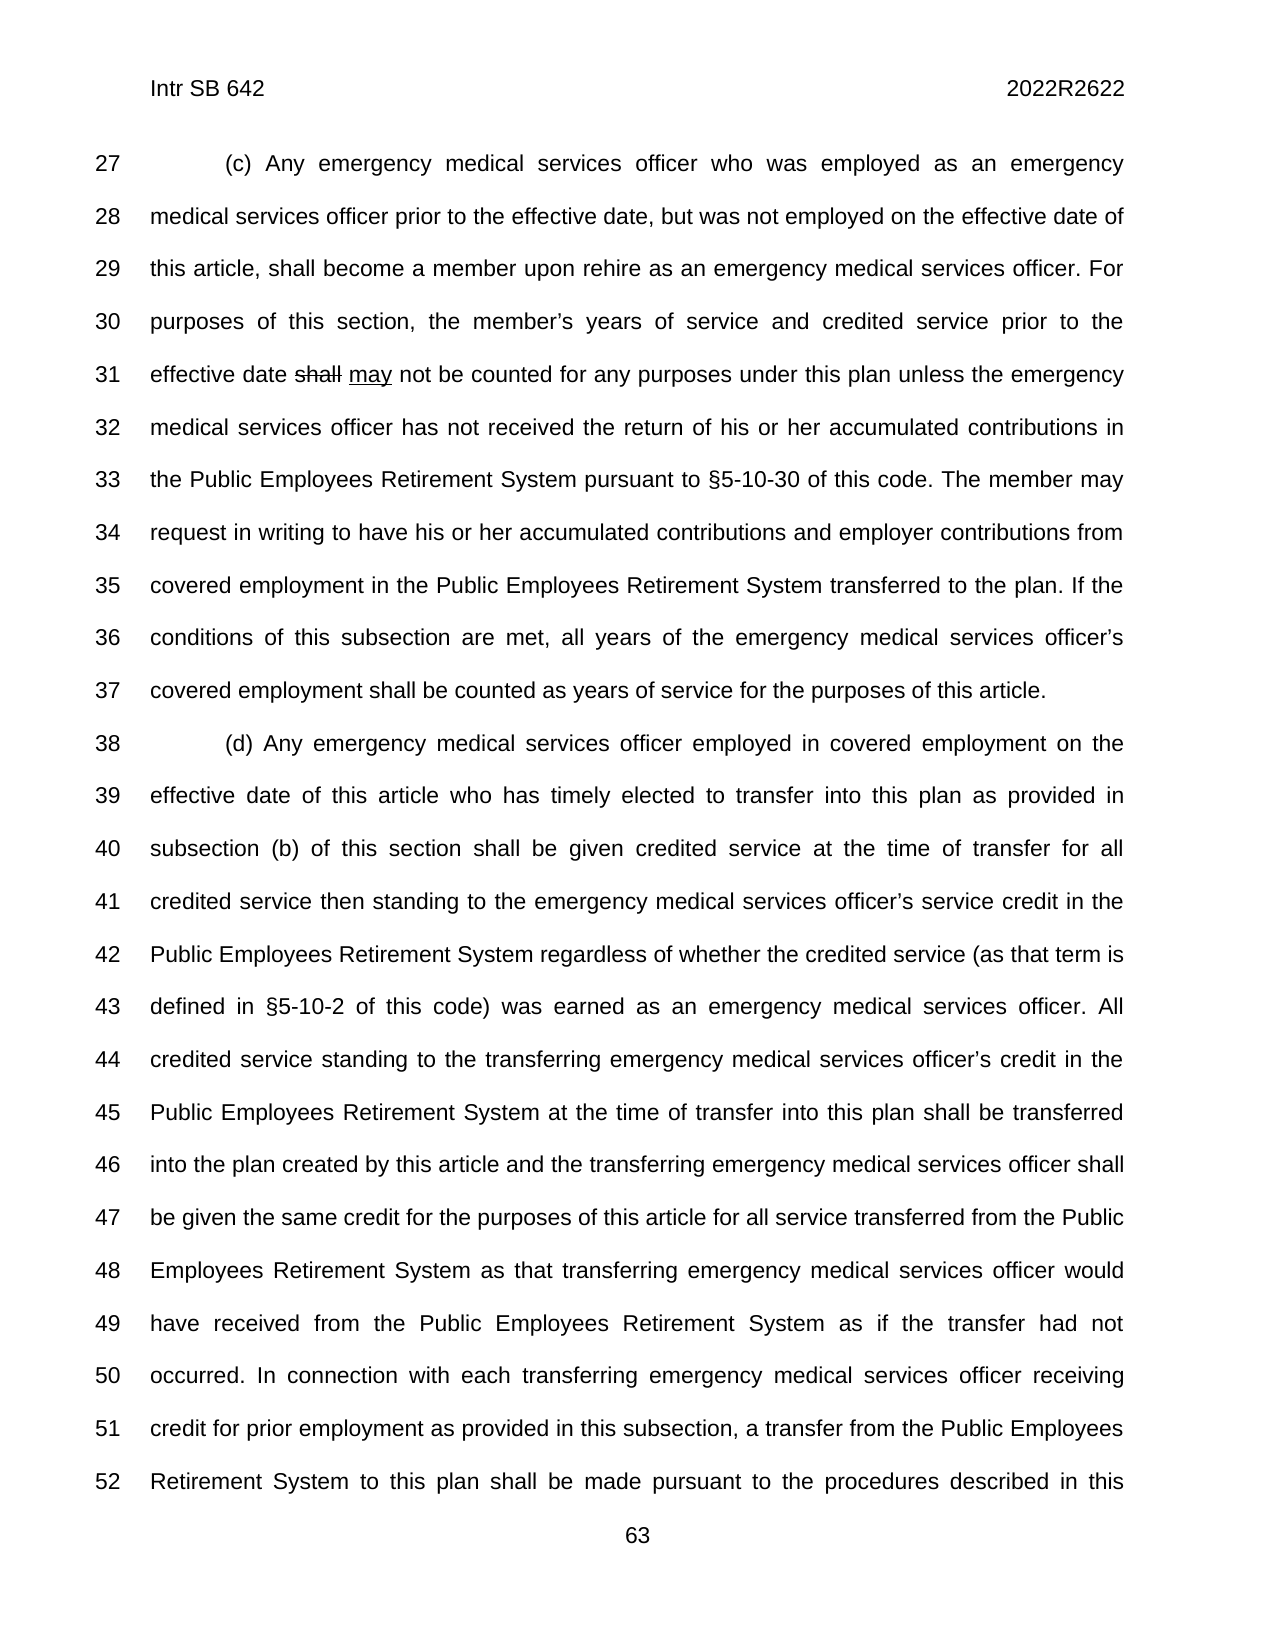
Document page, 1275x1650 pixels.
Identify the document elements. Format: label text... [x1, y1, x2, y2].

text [150, 730, 1125, 1494]
text (c) Any emergency medical services officer who was employed as an emergency medical services officer prior to the effective date, but was not employed on the effective date of this article, shall become a member upon rehire as an emergency medical services officer. For purposes of this section, the member’s years of service and credited service prior to the effective date shall may not be counted for any purposes under this plan unless the emergency medical services officer has not received the return of his or her accumulated contributions in the Public Employees Retirement System pursuant to §5-10-30 of this code. The member may request in writing to have his or her accumulated contributions and employer contributions from covered employment in the Public Employees Retirement System transferred to the plan. If the conditions of this subsection are met, all years of the emergency medical services officer’s covered employment shall be counted as years of service for the purposes of this article. [150, 150, 1125, 703]
